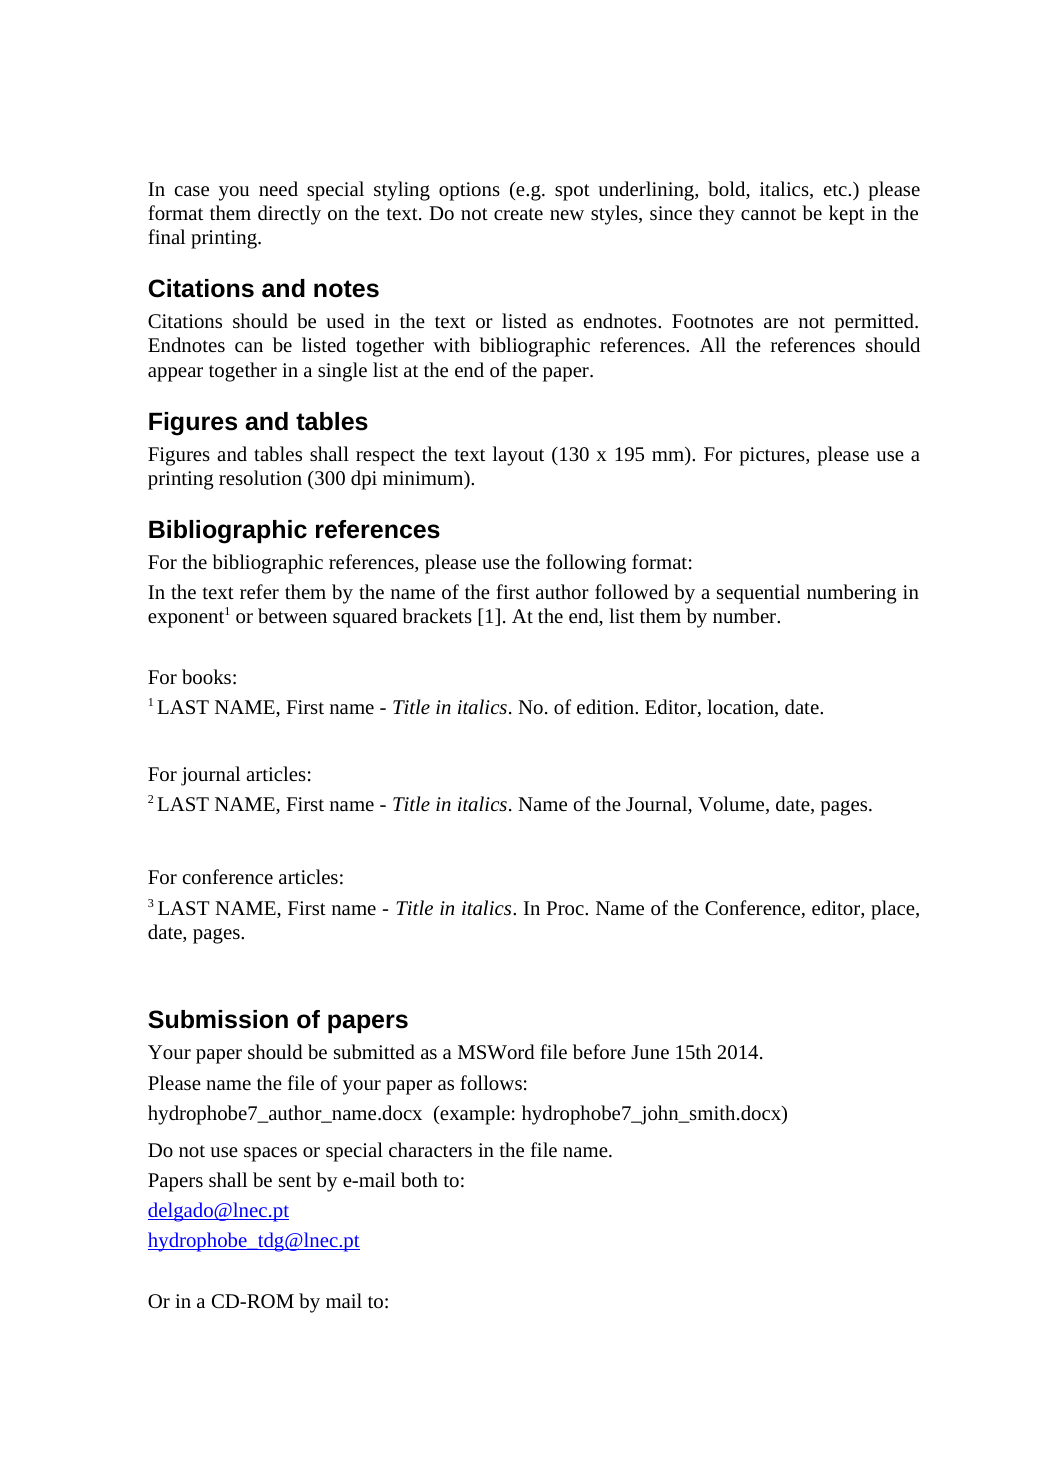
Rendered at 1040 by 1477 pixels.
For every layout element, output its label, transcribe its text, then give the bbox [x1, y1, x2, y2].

text Or in a CD-ROM by mail to: [148, 1289, 921, 1313]
text 3 Last name, First name - Title in italics. In Proc. Name of the Conference, editor, place, date, pages. [148, 896, 921, 944]
text Papers shall be sent by e-mail both to: [148, 1168, 921, 1192]
text Figures and tables [148, 407, 921, 435]
text hydrophobe7_author_name.docx (example: hydrophobe7_john_smith.docx) [148, 1101, 921, 1125]
text In the text refer them by the name of the first author followed by a sequential numbering in exponent1 or between squared brackets [1]. At the end, list them by number. [148, 580, 921, 628]
text For the bibliographic references, please use the following format: [148, 550, 921, 574]
text Your paper should be submitted as a MSWord file before June 15th 2014. [148, 1040, 921, 1064]
text Citations should be used in the text or listed as endnotes. Footnotes are not permitted. Endnotes can be listed together with bibliographic references. All the references should appear together in a single list at the end of the paper. [148, 309, 921, 382]
text For books: [148, 665, 921, 689]
text For conference articles: [148, 865, 921, 889]
text Please name the file of your paper as follows: [148, 1071, 921, 1095]
text For journal articles: [148, 762, 921, 786]
text Citations and notes [148, 274, 921, 303]
text hydrophobe_tdg@lnec.pt [148, 1228, 921, 1252]
text Bibliographic references [148, 515, 921, 543]
text In case you need special styling options (e.g. spot underlining, bold, italics, etc.) please format them directly on the text. Do not create new styles, since they cannot be kept in the final printing. [148, 177, 921, 249]
text delgado@lnec.pt [148, 1198, 921, 1222]
text Figures and tables shall respect the text layout (130 x 195 mm). For pictures, please use a printing resolution (300 dpi minimum). [148, 442, 921, 490]
text Submission of papers [148, 1005, 921, 1034]
text 2 Last name, First name - Title in italics. Name of the Journal, Volume, date, pages. [148, 792, 921, 816]
text Do not use spaces or special characters in the file name. [148, 1137, 921, 1162]
text 1 Last name, First name - Title in italics. No. of edition. Editor, location, date. [148, 695, 921, 719]
